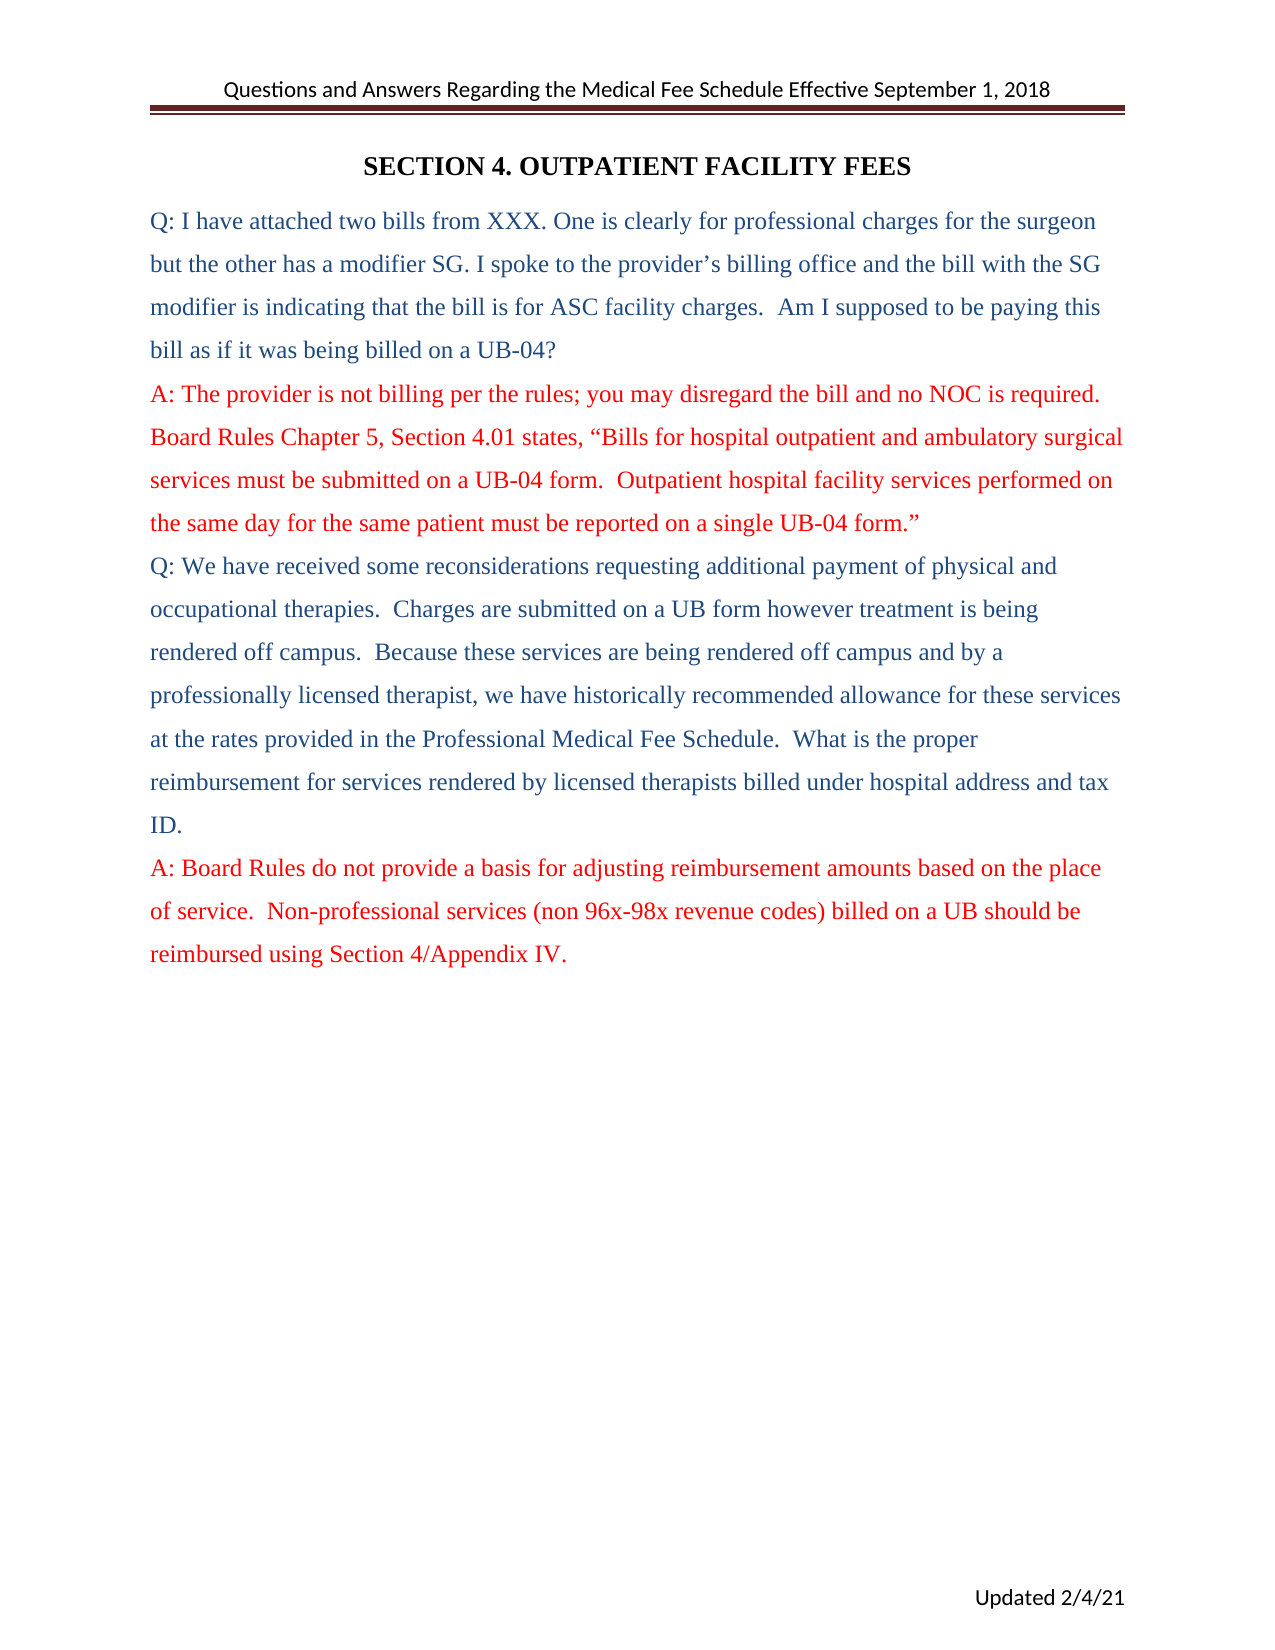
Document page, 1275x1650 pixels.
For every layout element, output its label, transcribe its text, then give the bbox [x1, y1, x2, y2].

text SECTION 4. OUTPATIENT FACILITY FEES [150, 150, 1125, 181]
text A: The provider is not billing per the rules; you may disregard the bill and no NOC is required. Board Rules Chapter 5, Section 4.01 states, “Bills for hospital outpatient and ambulatory surgical services must be submitted on a UB-04 form. Outpatient hospital facility services performed on the same day for the same patient must be reported on a single UB-04 form.” [150, 379, 1125, 537]
text A: Board Rules do not provide a basis for adjusting reimbursement amounts based on the place of service. Non-professional services (non 96x-98x revenue codes) billed on a UB should be reimbursed using Section 4/Appendix IV. [150, 853, 1125, 968]
text Q: We have received some reconsiderations requesting additional payment of physical and occupational therapies. Charges are submitted on a UB form however treatment is being rendered off campus. Because these services are being rendered off campus and by a professionally licensed therapist, we have historically recommended allowance for these services at the rates provided in the Professional Medical Fee Schedule. What is the proper reimbursement for services rendered by licensed therapists billed under hospital address and tax ID. [150, 551, 1125, 839]
text Q: I have attached two bills from XXX. One is clearly for professional charges for the surgeon but the other has a modifier SG. I spoke to the provider’s billing office and the bill with the SG modifier is indicating that the bill is for ASC facility charges. Am I supposed to be paying this bill as if it was being billed on a UB-04? [150, 206, 1125, 364]
